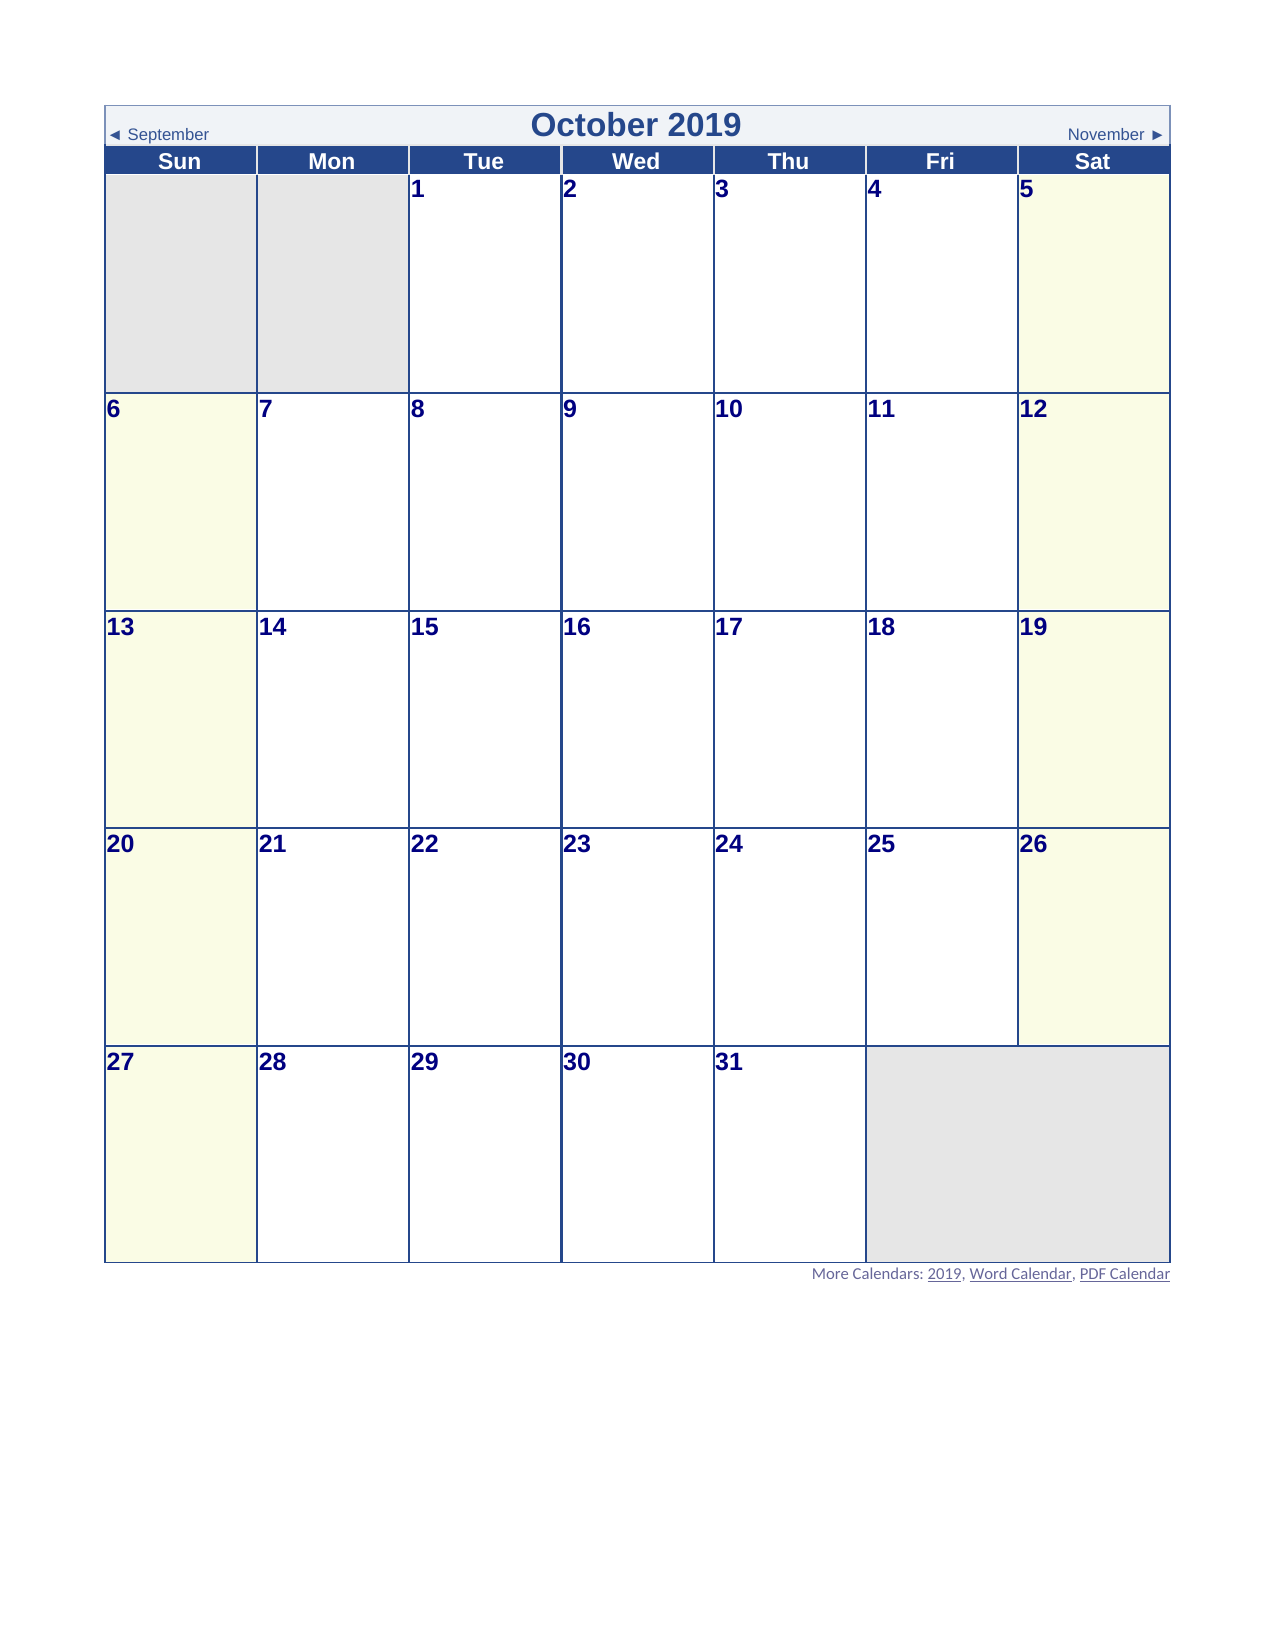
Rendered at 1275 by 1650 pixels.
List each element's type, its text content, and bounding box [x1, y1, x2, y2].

table_cell Mon [258, 146, 408, 174]
table_cell 1 [410, 175, 560, 392]
table_cell 13 [106, 612, 256, 827]
table_cell 27 [106, 1047, 256, 1262]
table_cell 6 [106, 394, 256, 609]
table_cell 12 [1019, 394, 1169, 609]
table_cell Tue [410, 146, 560, 174]
table_cell 25 [867, 829, 1017, 1044]
table_cell 4 [867, 175, 1017, 392]
table_cell 23 [563, 829, 713, 1044]
table_cell 20 [106, 829, 256, 1044]
table_cell 2 [563, 175, 713, 392]
table_cell 29 [410, 1047, 560, 1262]
table_cell 16 [563, 612, 713, 827]
table_cell 31 [715, 1047, 865, 1262]
table_cell Thu [715, 146, 865, 174]
table_cell 21 [258, 829, 408, 1044]
table_cell 9 [563, 394, 713, 609]
table_cell 24 [715, 829, 865, 1044]
table_cell Wed [563, 146, 713, 174]
table_cell 8 [410, 394, 560, 609]
table_cell 22 [410, 829, 560, 1044]
table_cell 7 [258, 394, 408, 609]
table_header October 2019 [257, 106, 1018, 144]
text More Calendars: 2019, Word Calendar, PDF Calendar [105, 1263, 1170, 1283]
table_header November ► [1018, 106, 1169, 144]
table_cell 5 [1019, 175, 1169, 392]
table_cell Fri [867, 146, 1017, 174]
table_cell [867, 1047, 1169, 1262]
table_cell 11 [867, 394, 1017, 609]
table_cell Sun [106, 146, 256, 174]
table_cell 19 [1019, 612, 1169, 827]
table_cell 18 [867, 612, 1017, 827]
table_cell Sat [1019, 146, 1169, 174]
table_cell [258, 175, 408, 392]
table_cell 28 [258, 1047, 408, 1262]
table_cell 26 [1019, 829, 1169, 1044]
table_header ◄ September [106, 106, 257, 144]
table_cell [106, 175, 256, 392]
table_cell 10 [715, 394, 865, 609]
table_cell 30 [563, 1047, 713, 1262]
table_cell 14 [258, 612, 408, 827]
table_cell 15 [410, 612, 560, 827]
table_cell 17 [715, 612, 865, 827]
table_cell 3 [715, 175, 865, 392]
